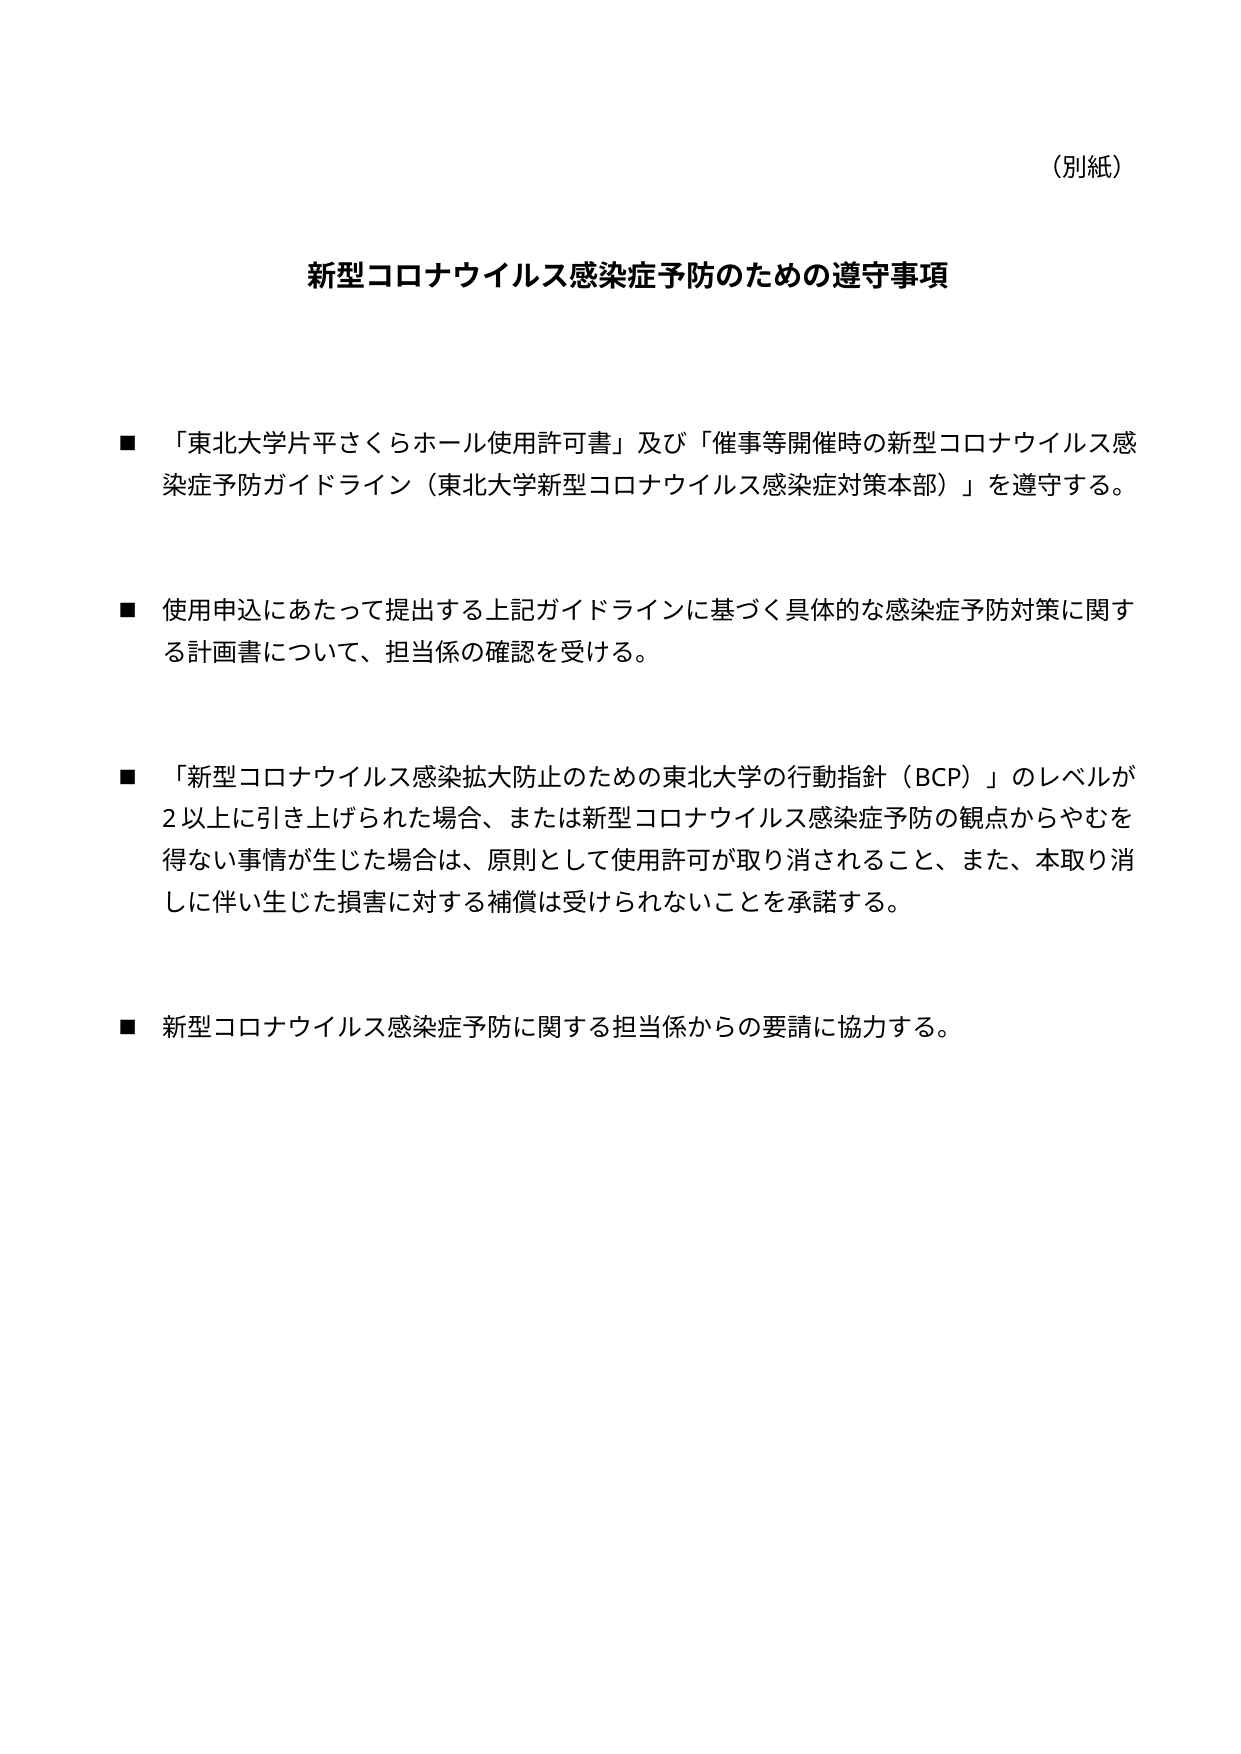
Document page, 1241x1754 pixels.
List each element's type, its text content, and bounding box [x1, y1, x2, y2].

text （別紙） [118, 148, 1137, 184]
list 「新型コロナウイルス感染拡大防止のための東北大学の行動指針（BCP）」のレベルが2以上に引き上げられた場合、または新型コロナウイルス感染症予防の観点からやむを得ない事情が生じた場合は、原則として使用許可が取り消されること、また、本取り消しに伴い生じた損害に対する補償は受けられないことを承諾する。 [118, 753, 1137, 919]
list 使用申込にあたって提出する上記ガイドラインに基づく具体的な感染症予防対策に関する計画書について、担当係の確認を受ける。 [118, 586, 1137, 669]
text 新型コロナウイルス感染症予防のための遵守事項 [118, 252, 1137, 294]
list 新型コロナウイルス感染症予防に関する担当係からの要請に協力する。 [118, 1003, 1137, 1044]
list 「東北大学片平さくらホール使用許可書」及び「催事等開催時の新型コロナウイルス感染症予防ガイドライン（東北大学新型コロナウイルス感染症対策本部）」を遵守する。 [118, 419, 1137, 503]
